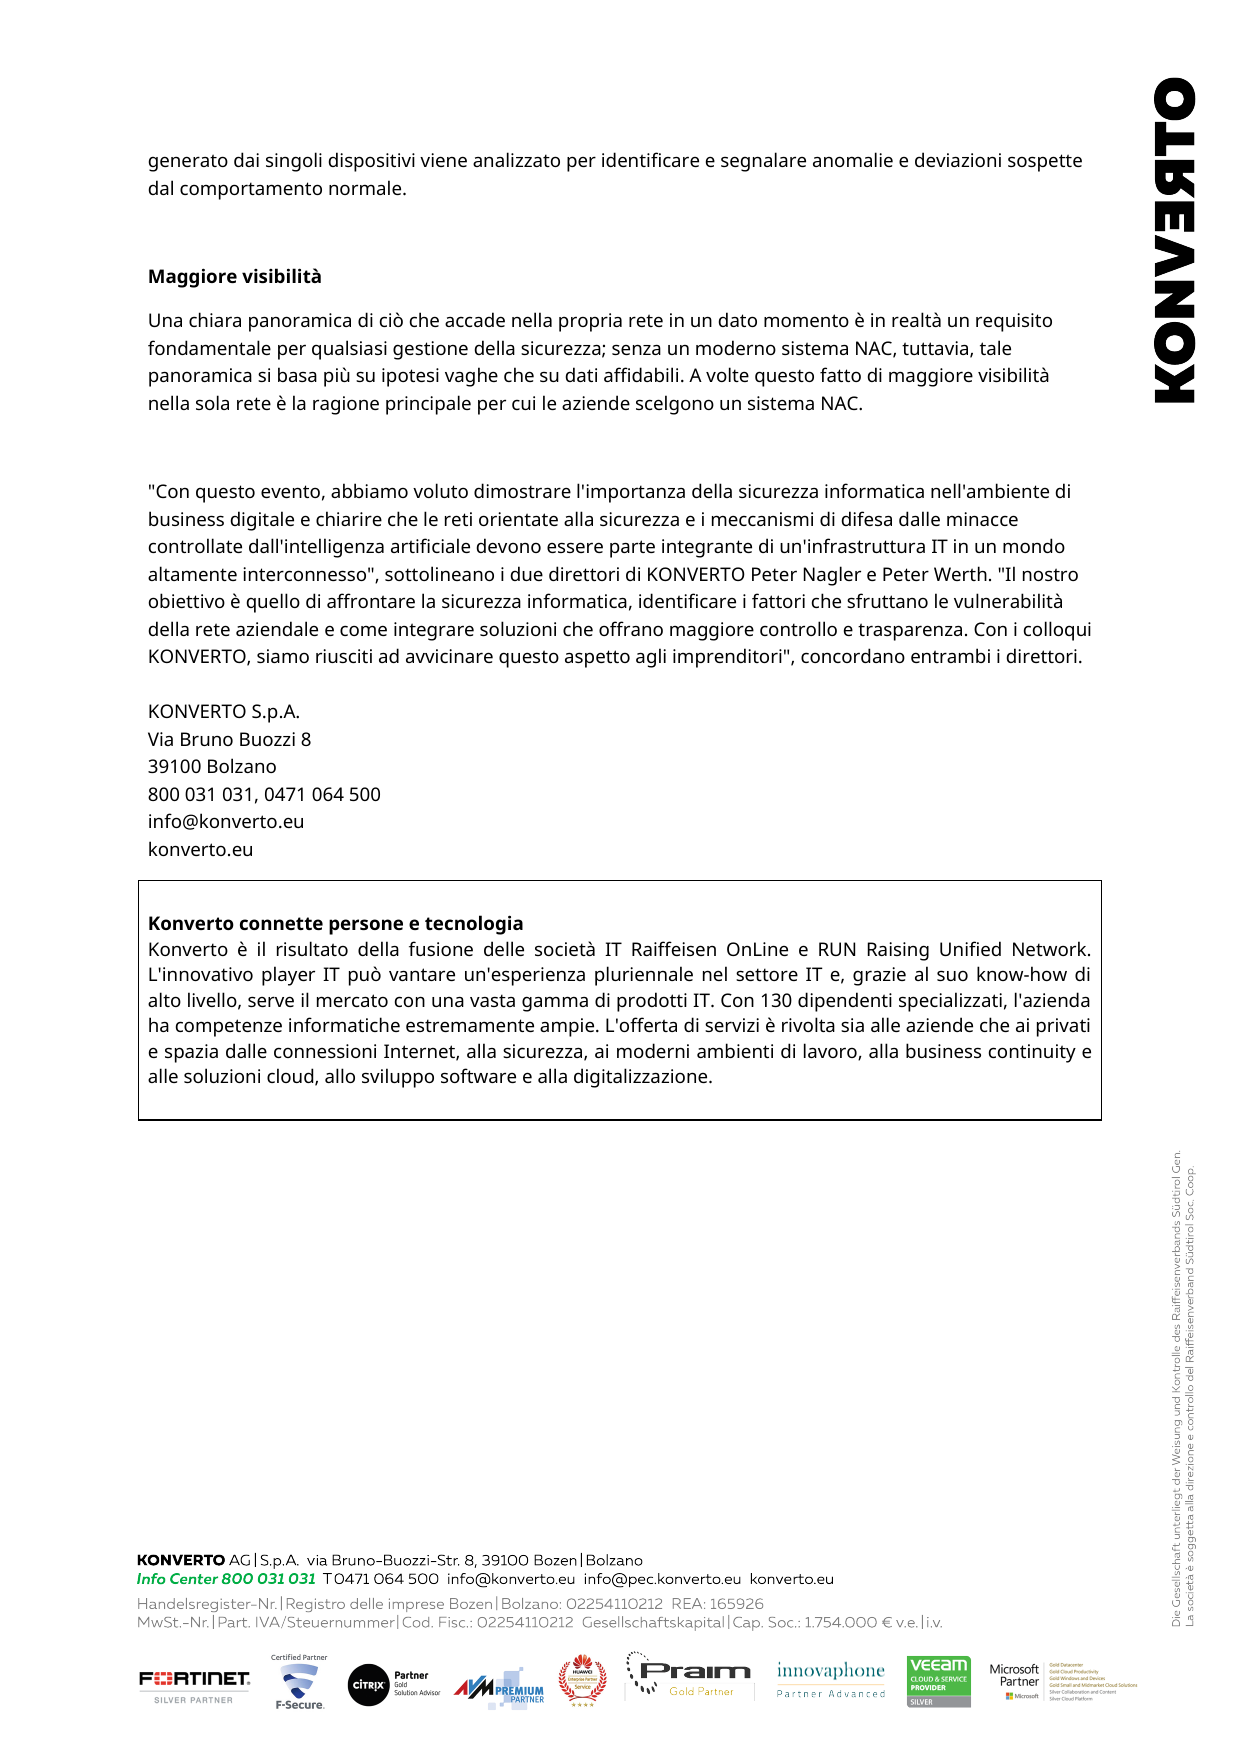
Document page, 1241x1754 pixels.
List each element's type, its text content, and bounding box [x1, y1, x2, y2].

text Una chiara panoramica di ciò che accade nella propria rete in un dato momento è in realtà un requisito fondamentale per qualsiasi gestione della sicurezza; senza un moderno sistema NAC, tuttavia, tale panoramica si basa più su ipotesi vaghe che su dati affidabili. A volte questo fatto di maggiore visibilità nella sola rete è la ragione principale per cui le aziende scelgono un sistema NAC. [148, 308, 1093, 416]
text info@konverto.eu [148, 808, 1093, 834]
text Konverto è il risultato della fusione delle società IT Raiffeisen OnLine e RUN Raising Unified Network. L'innovativo player IT può vantare un'esperienza pluriennale nel settore IT e, grazie al suo know-how di alto livello, serve il mercato con una vasta gamma di prodotti IT. Con 130 dipendenti specializzati, l'azienda ha competenze informatiche estremamente ampie. L'offerta di servizi è rivolta sia alle aziende che ai privati e spazia dalle connessioni Internet, alla sicurezza, ai moderni ambienti di lavoro, alla business continuity e alle soluzioni cloud, allo sviluppo software e alla digitalizzazione. [148, 936, 1093, 1089]
text KONVERTO S.p.A. [148, 698, 1093, 724]
text "Con questo evento, abbiamo voluto dimostrare l'importanza della sicurezza informatica nell'ambiente di business digitale e chiarire che le reti orientate alla sicurezza e i meccanismi di difesa dalle minacce controllate dall'intelligenza artificiale devono essere parte integrante di un'infrastruttura IT in un mondo altamente interconnesso", sottolineano i due direttori di KONVERTO Peter Nagler e Peter Werth. "Il nostro obiettivo è quello di affrontare la sicurezza informatica, identificare i fattori che sfruttano le vulnerabilità della rete aziendale e come integrare soluzioni che offrano maggiore controllo e trasparenza. Con i colloqui KONVERTO, siamo riusciti ad avvicinare questo aspetto agli imprenditori", concordano entrambi i direttori. [148, 478, 1093, 669]
text konverto.eu [148, 836, 1093, 861]
text 39100 Bolzano [148, 753, 1093, 779]
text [148, 148, 1093, 201]
text 800 031 031, 0471 064 500 [148, 781, 1093, 806]
text Via Bruno Buozzi 8 [148, 726, 1093, 751]
picture [1, 3, 1241, 1754]
text Konverto connette persone e tecnologia [139, 908, 1101, 936]
text Maggiore visibilità [148, 263, 1093, 289]
